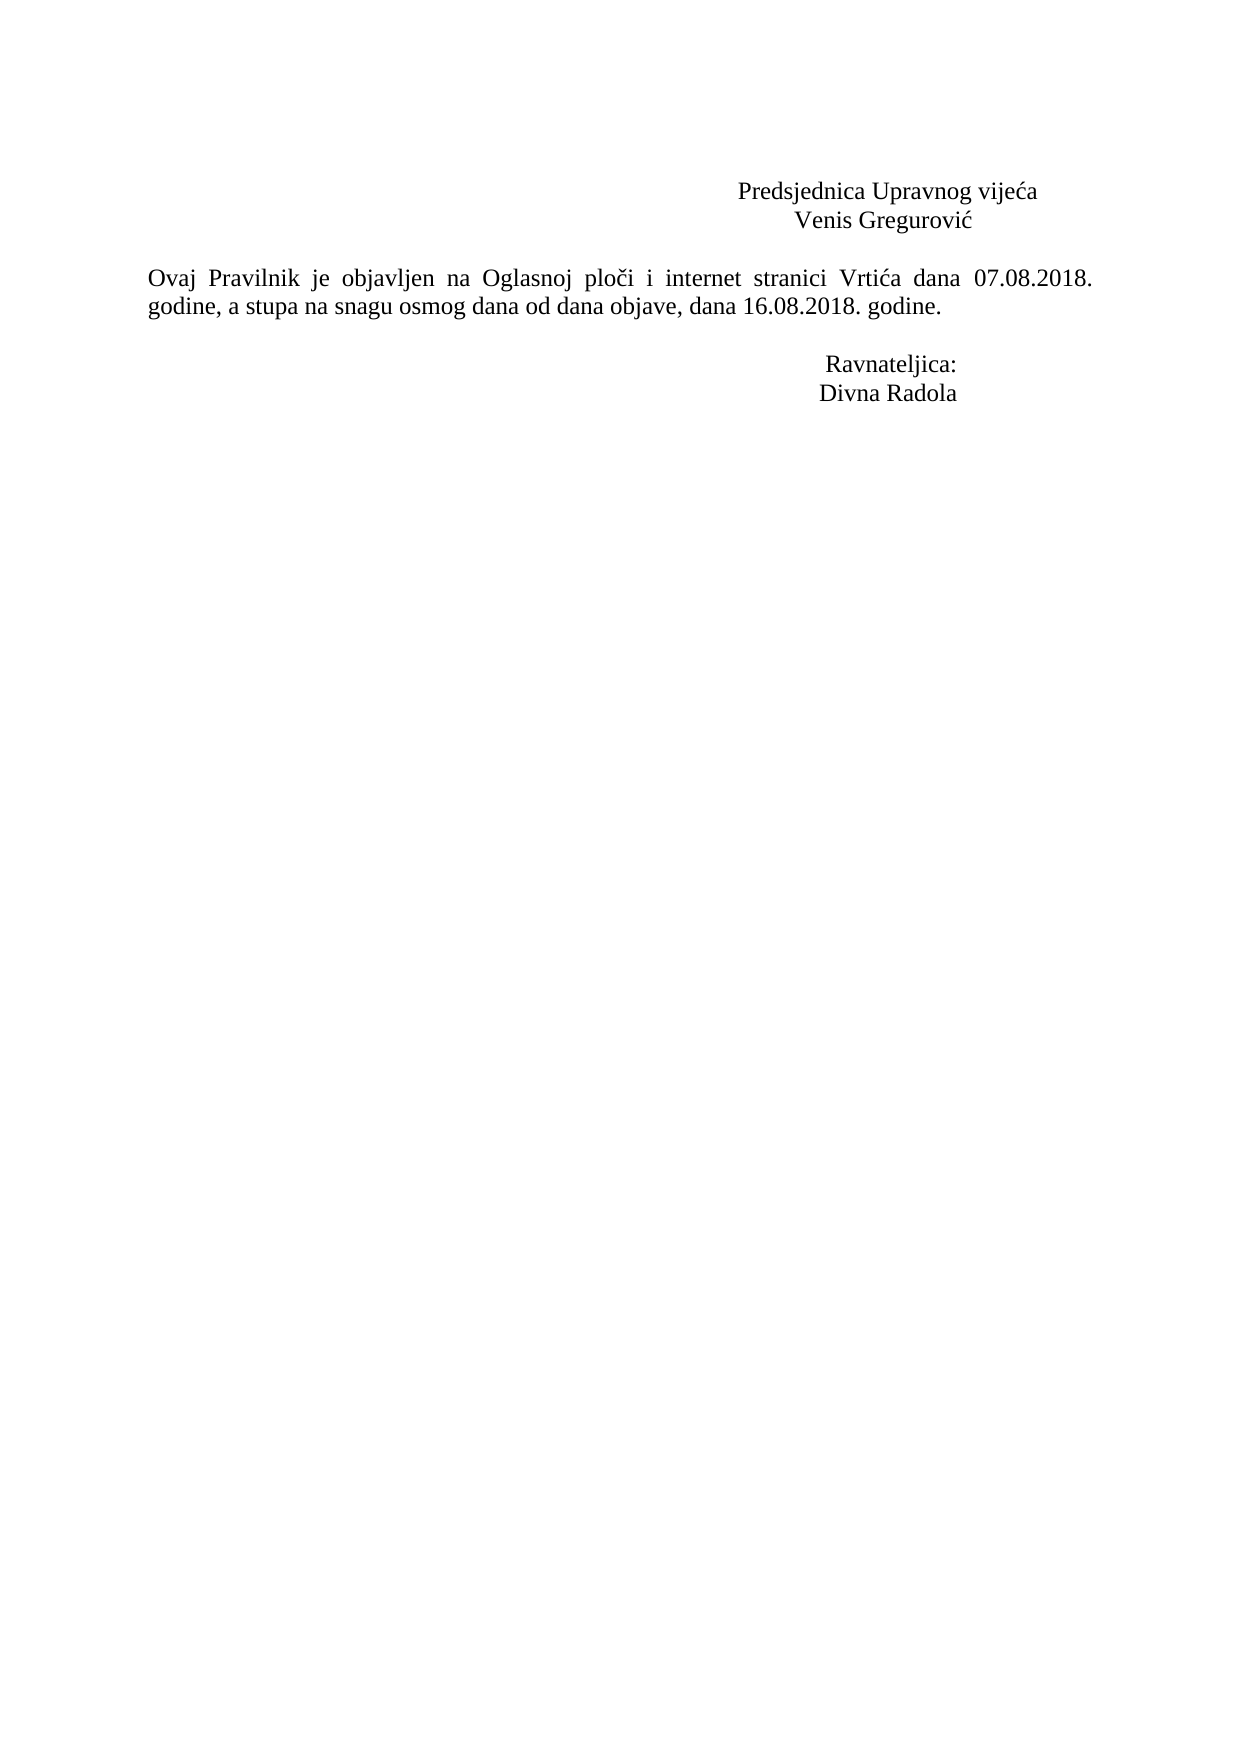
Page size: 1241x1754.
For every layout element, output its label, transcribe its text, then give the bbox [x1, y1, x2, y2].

text Venis Gregurović [148, 205, 1093, 234]
text Divna Radola [664, 378, 1093, 406]
text Ravnateljica: [664, 349, 1093, 378]
text Ovaj Pravilnik je objavljen na Oglasnoj ploči i internet stranici Vrtića dana 07.08.2018. godine, a stupa na snagu osmog dana od dana objave, dana 16.08.2018. godine. [148, 263, 1093, 320]
text Predsjednica Upravnog vijeća [148, 176, 1093, 205]
